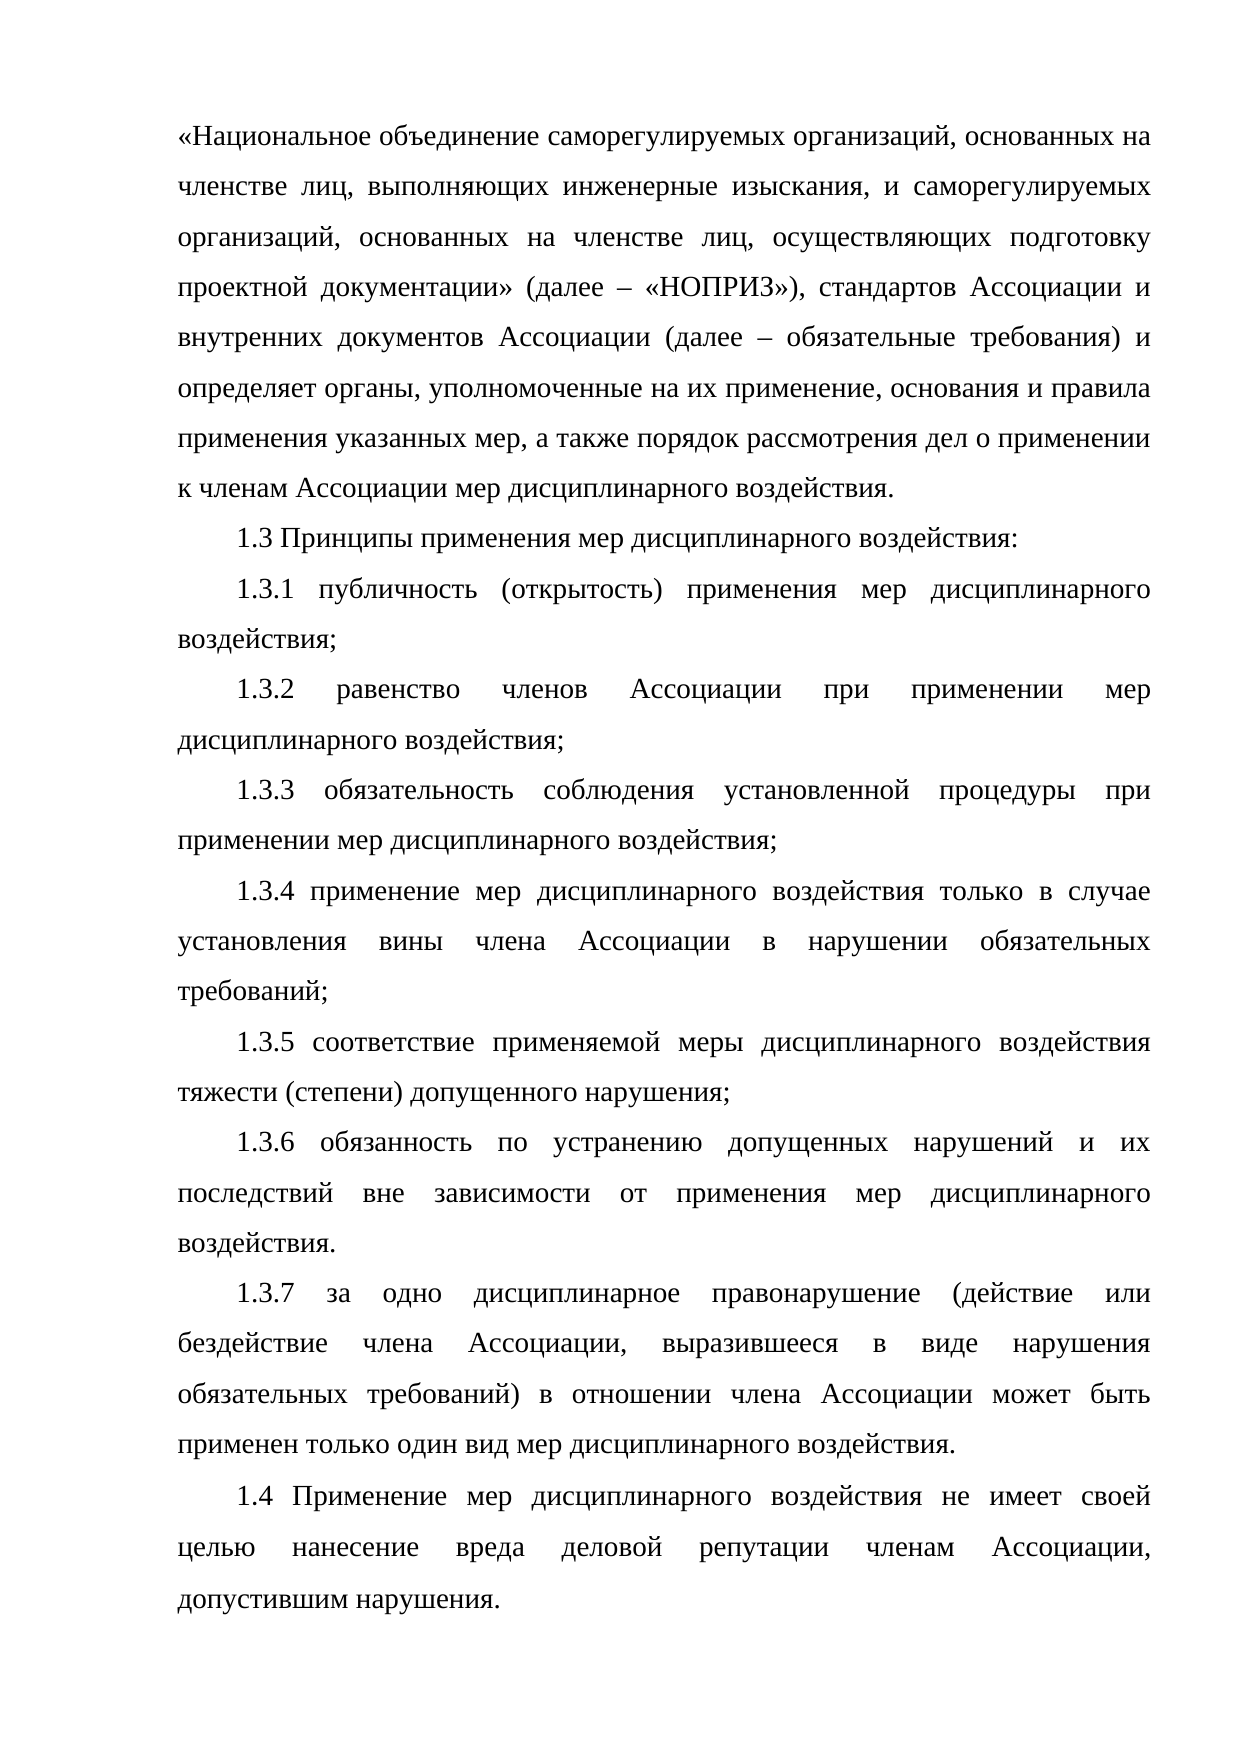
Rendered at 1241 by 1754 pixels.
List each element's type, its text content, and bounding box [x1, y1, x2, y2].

text 1.3.7 за одно дисциплинарное правонарушение (действие или бездействие члена Ассоциации, выразившееся в виде нарушения обязательных требований) в отношении члена Ассоциации может быть применен только один вид мер дисциплинарного воздействия. [177, 1275, 1152, 1460]
text 1.3.6 обязанность по устранению допущенных нарушений и их последствий вне зависимости от применения мер дисциплинарного воздействия. [177, 1124, 1152, 1258]
text 1.4 Применение мер дисциплинарного воздействия не имеет своей целью нанесение вреда деловой репутации членам Ассоциации, допустившим нарушения. [177, 1477, 1152, 1616]
text 1.3.3 обязательность соблюдения установленной процедуры при применении мер дисциплинарного воздействия; [177, 772, 1152, 856]
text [177, 118, 1152, 504]
text 1.3.5 соответствие применяемой меры дисциплинарного воздействия тяжести (степени) допущенного нарушения; [177, 1024, 1152, 1108]
text 1.3.4 применение мер дисциплинарного воздействия только в случае установления вины члена Ассоциации в нарушении обязательных требований; [177, 873, 1152, 1007]
text 1.3.2 равенство членов Ассоциации при применении мер дисциплинарного воздействия; [177, 672, 1152, 755]
text 1.3 Принципы применения мер дисциплинарного воздействия: [177, 521, 1152, 554]
text 1.3.1 публичность (открытость) применения мер дисциплинарного воздействия; [177, 571, 1152, 655]
